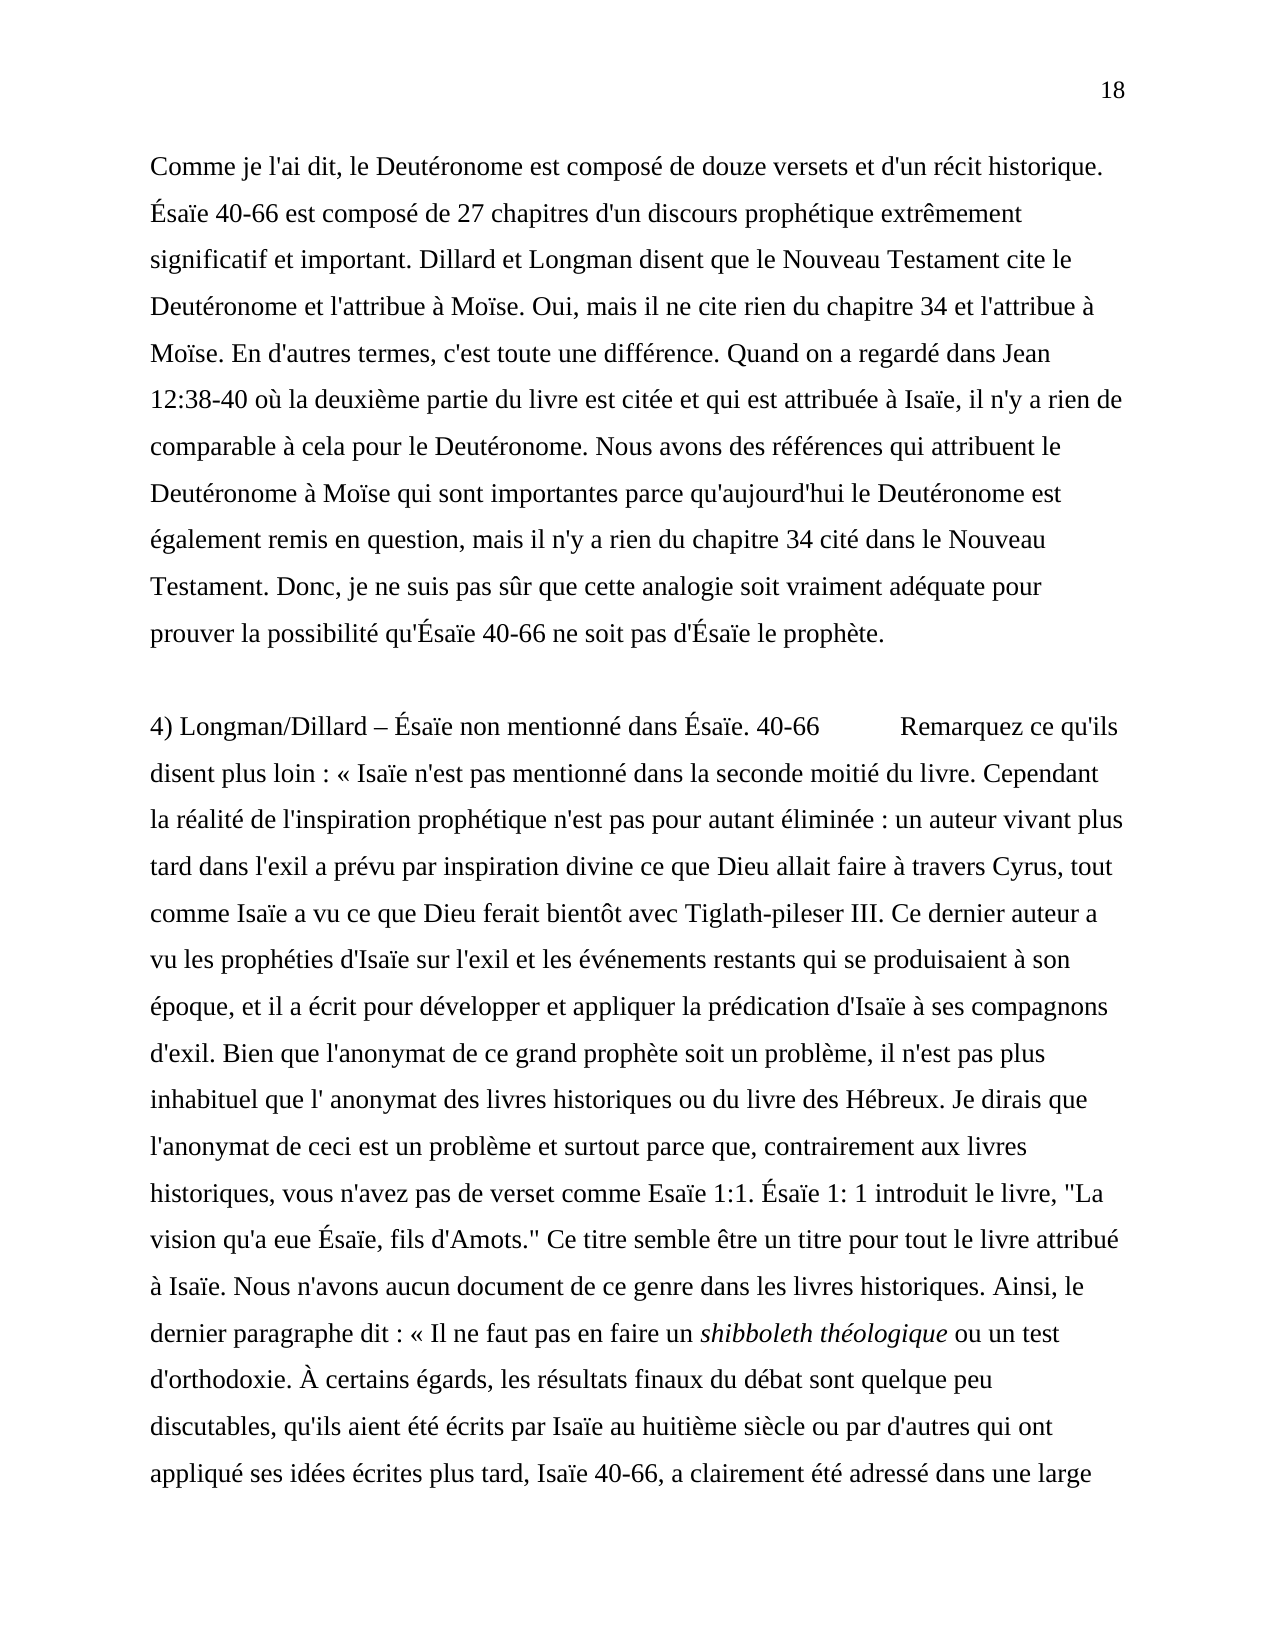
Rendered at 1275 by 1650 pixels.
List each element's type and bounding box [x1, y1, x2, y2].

text [150, 150, 1125, 1488]
